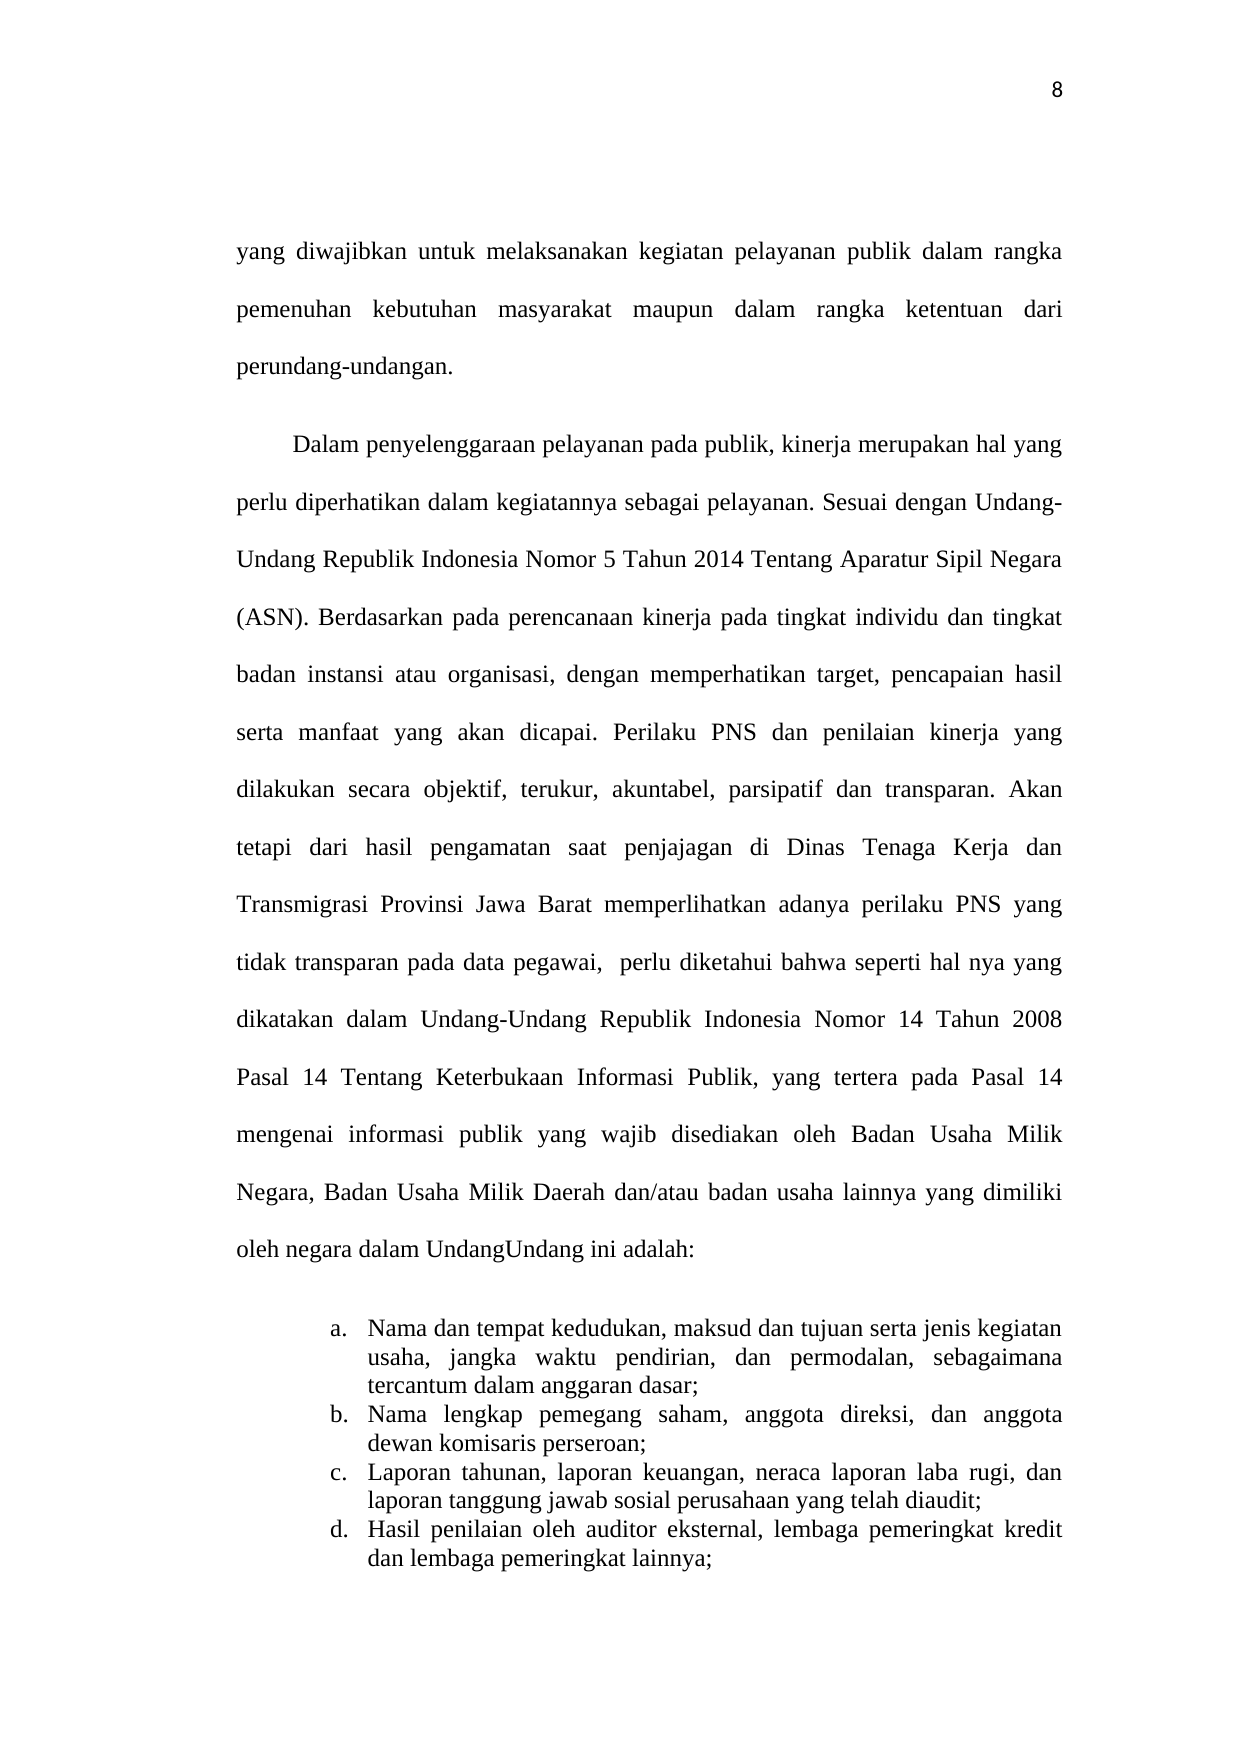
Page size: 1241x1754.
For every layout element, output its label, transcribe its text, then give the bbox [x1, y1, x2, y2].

list Nama dan tempat kedudukan, maksud dan tujuan serta jenis kegiatan usaha, jangka waktu pendirian, dan permodalan, sebagaimana tercantum dalam anggaran dasar; [330, 1313, 1063, 1399]
list Hasil penilaian oleh auditor eksternal, lembaga pemeringkat kredit dan lembaga pemeringkat lainnya; [330, 1514, 1063, 1572]
list Nama lengkap pemegang saham, anggota direksi, dan anggota dewan komisaris perseroan; [330, 1399, 1063, 1457]
list Laporan tahunan, laporan keuangan, neraca laporan laba rugi, dan laporan tanggung jawab sosial perusahaan yang telah diaudit; [330, 1457, 1063, 1514]
text Dalam penyelenggaraan pelayanan pada publik, kinerja merupakan hal yang perlu diperhatikan dalam kegiatannya sebagai pelayanan. Sesuai dengan Undang-Undang Republik Indonesia Nomor 5 Tahun 2014 Tentang Aparatur Sipil Negara (ASN). Berdasarkan pada perencanaan kinerja pada tingkat individu dan tingkat badan instansi atau organisasi, dengan memperhatikan target, pencapaian hasil serta manfaat yang akan dicapai. Perilaku PNS dan penilaian kinerja yang dilakukan secara objektif, terukur, akuntabel, parsipatif dan transparan. Akan tetapi dari hasil pengamatan saat penjajagan di Dinas Tenaga Kerja dan Transmigrasi Provinsi Jawa Barat memperlihatkan adanya perilaku PNS yang tidak transparan pada data pegawai, perlu diketahui bahwa seperti hal nya yang dikatakan dalam Undang-Undang Republik Indonesia Nomor 14 Tahun 2008 Pasal 14 Tentang Keterbukaan Informasi Publik, yang tertera pada Pasal 14 mengenai informasi publik yang wajib disediakan oleh Badan Usaha Milik Negara, Badan Usaha Milik Daerah dan/atau badan usaha lainnya yang dimiliki oleh negara dalam UndangUndang ini adalah: [236, 429, 1063, 1263]
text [236, 236, 1063, 380]
